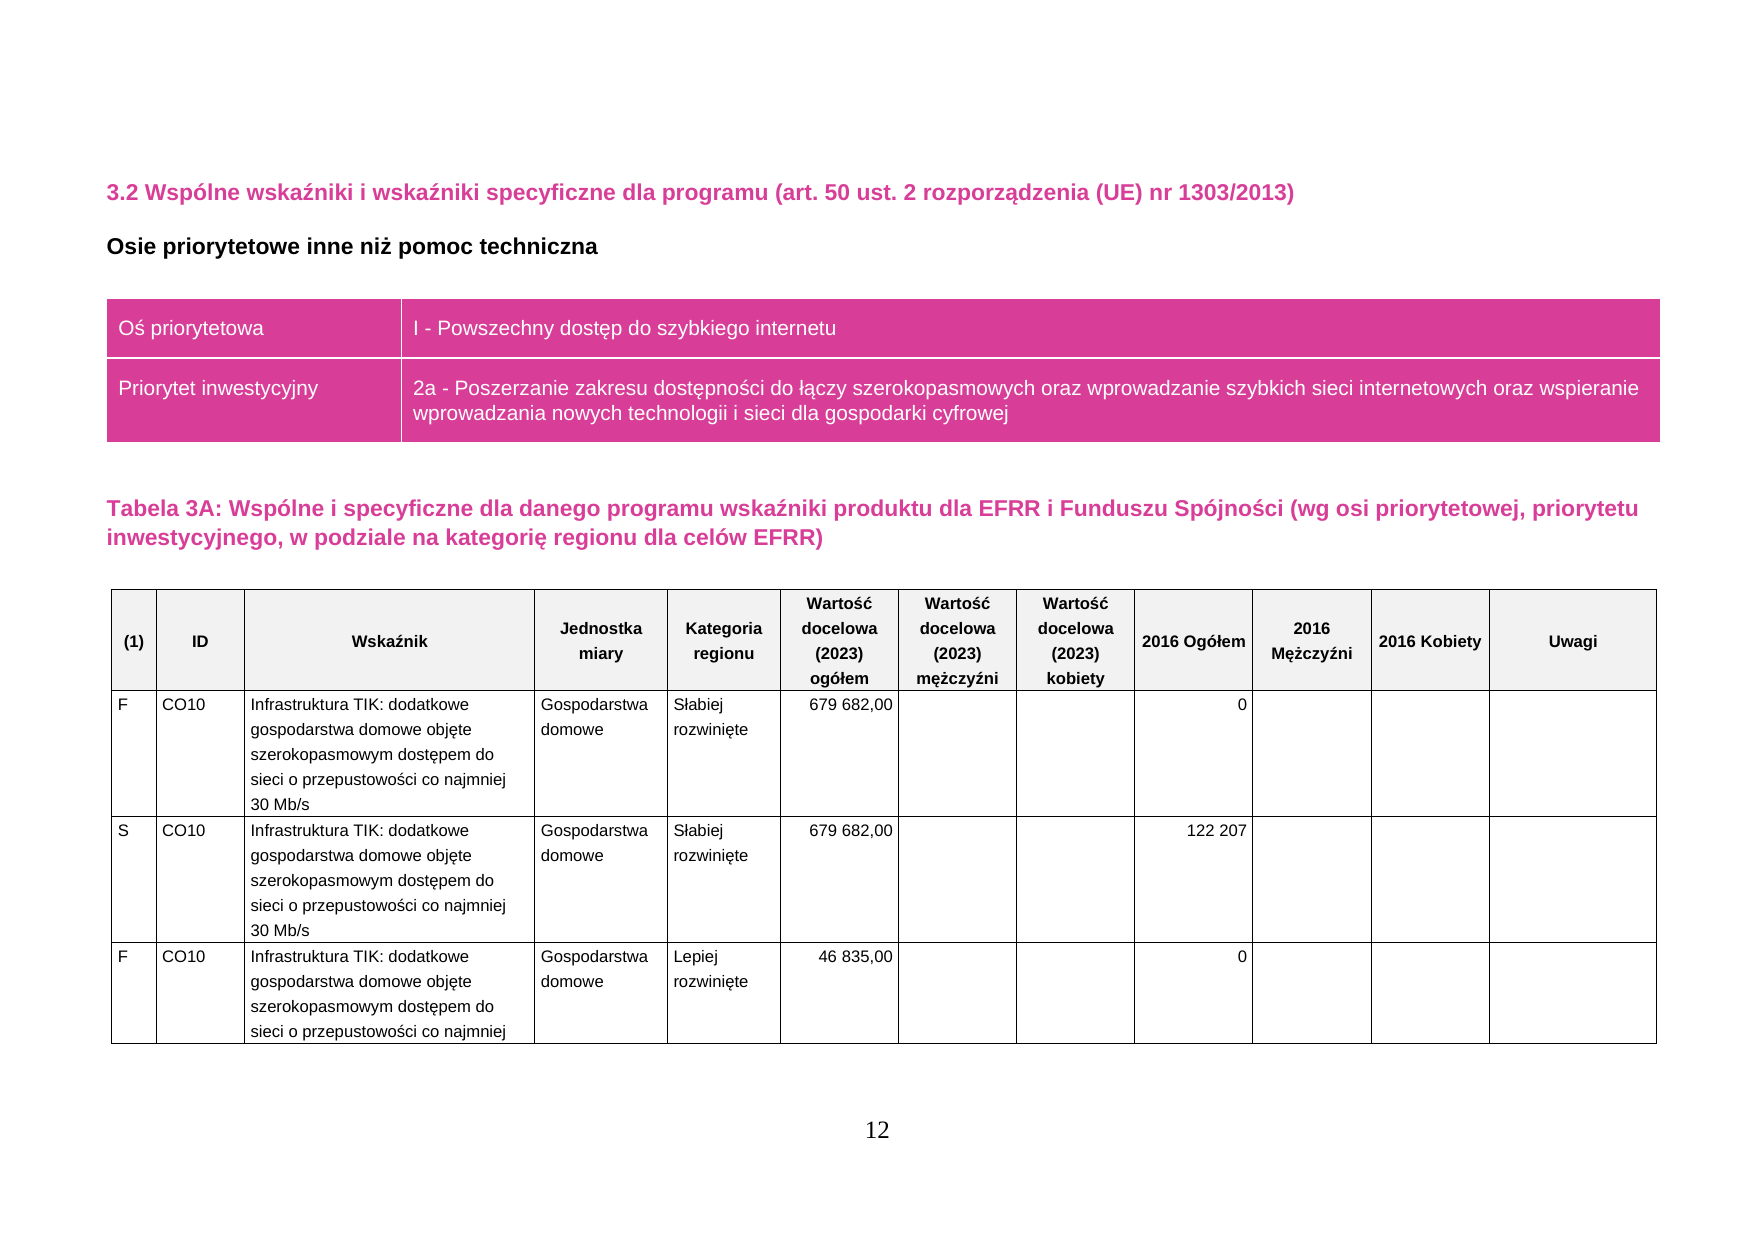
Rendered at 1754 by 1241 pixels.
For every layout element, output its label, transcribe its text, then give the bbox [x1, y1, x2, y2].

table_cell 679 682,00 [781, 817, 898, 942]
table_cell S [112, 817, 156, 942]
table_cell F [112, 691, 156, 816]
table_header 2016 Kobiety [1372, 590, 1489, 690]
table_cell [1372, 943, 1489, 1043]
table_cell Gospodarstwa domowe [535, 817, 667, 942]
table_header Wskaźnik [245, 590, 534, 690]
table_cell CO10 [157, 943, 244, 1043]
table_cell [1490, 691, 1656, 816]
table_cell Infrastruktura TIK: dodatkowe gospodarstwa domowe objęte szerokopasmowym dostępem do sieci o przepustowości co najmniej 30 Mb/s [245, 817, 534, 942]
table_cell Gospodarstwa domowe [535, 943, 667, 1043]
table_cell [1253, 943, 1371, 1043]
table_cell [1490, 817, 1656, 942]
table_cell [899, 943, 1016, 1043]
table_header Wartość docelowa (2023) ogółem [781, 590, 898, 690]
table_cell Priorytet inwestycyjny [107, 359, 401, 442]
table_header Jednostka miary [535, 590, 667, 690]
table_header Wartość docelowa (2023) kobiety [1017, 590, 1134, 690]
table_cell CO10 [157, 691, 244, 816]
text Tabela 3A: Wspólne i specyficzne dla danego programu wskaźniki produktu dla EFRR i Funduszu Spójności (wg osi priorytetowej, priorytetu inwestycyjnego, w podziale na kategorię regionu dla celów EFRR) [106, 493, 1648, 551]
table_cell [1017, 817, 1134, 942]
table_cell [1490, 943, 1656, 1043]
table_cell [1253, 691, 1371, 816]
table_cell Lepiej rozwinięte [668, 943, 780, 1043]
table_cell [1253, 817, 1371, 942]
text 3.2 Wspólne wskaźniki i wskaźniki specyficzne dla programu (art. 50 ust. 2 rozporządzenia (UE) nr 1303/2013) [106, 177, 1648, 206]
table_header ID [157, 590, 244, 690]
table_cell [1372, 691, 1489, 816]
table_cell Infrastruktura TIK: dodatkowe gospodarstwa domowe objęte szerokopasmowym dostępem do sieci o przepustowości co najmniej 30 Mb/s [245, 691, 534, 816]
table_cell [1017, 691, 1134, 816]
table_cell [899, 817, 1016, 942]
table_cell 122 207 [1135, 817, 1252, 942]
text Osie priorytetowe inne niż pomoc techniczna [106, 231, 1648, 261]
table_cell Gospodarstwa domowe [535, 691, 667, 816]
table_header (1) [112, 590, 156, 690]
table_cell Słabiej rozwinięte [668, 691, 780, 816]
table_header Kategoria regionu [668, 590, 780, 690]
table_header Wartość docelowa (2023) mężczyźni [899, 590, 1016, 690]
table_header 2016 Ogółem [1135, 590, 1252, 690]
table_cell [899, 691, 1016, 816]
table_cell CO10 [157, 817, 244, 942]
table_cell 46 835,00 [781, 943, 898, 1043]
table_cell Słabiej rozwinięte [668, 817, 780, 942]
table_cell Infrastruktura TIK: dodatkowe gospodarstwa domowe objęte szerokopasmowym dostępem do sieci o przepustowości co najmniej 30 Mb/s [245, 943, 534, 1043]
table_header I - Powszechny dostęp do szybkiego internetu [402, 299, 1660, 357]
table_cell 0 [1135, 943, 1252, 1043]
table_cell 679 682,00 [781, 691, 898, 816]
table_header Uwagi [1490, 590, 1656, 690]
table_cell F [112, 943, 156, 1043]
table_cell [1017, 943, 1134, 1043]
table_header 2016 Mężczyźni [1253, 590, 1371, 690]
table_cell 0 [1135, 691, 1252, 816]
table_cell 2a - Poszerzanie zakresu dostępności do łączy szerokopasmowych oraz wprowadzanie szybkich sieci internetowych oraz wspieranie wprowadzania nowych technologii i sieci dla gospodarki cyfrowej [402, 359, 1660, 442]
table_cell [1372, 817, 1489, 942]
table_header Oś priorytetowa [107, 299, 401, 357]
